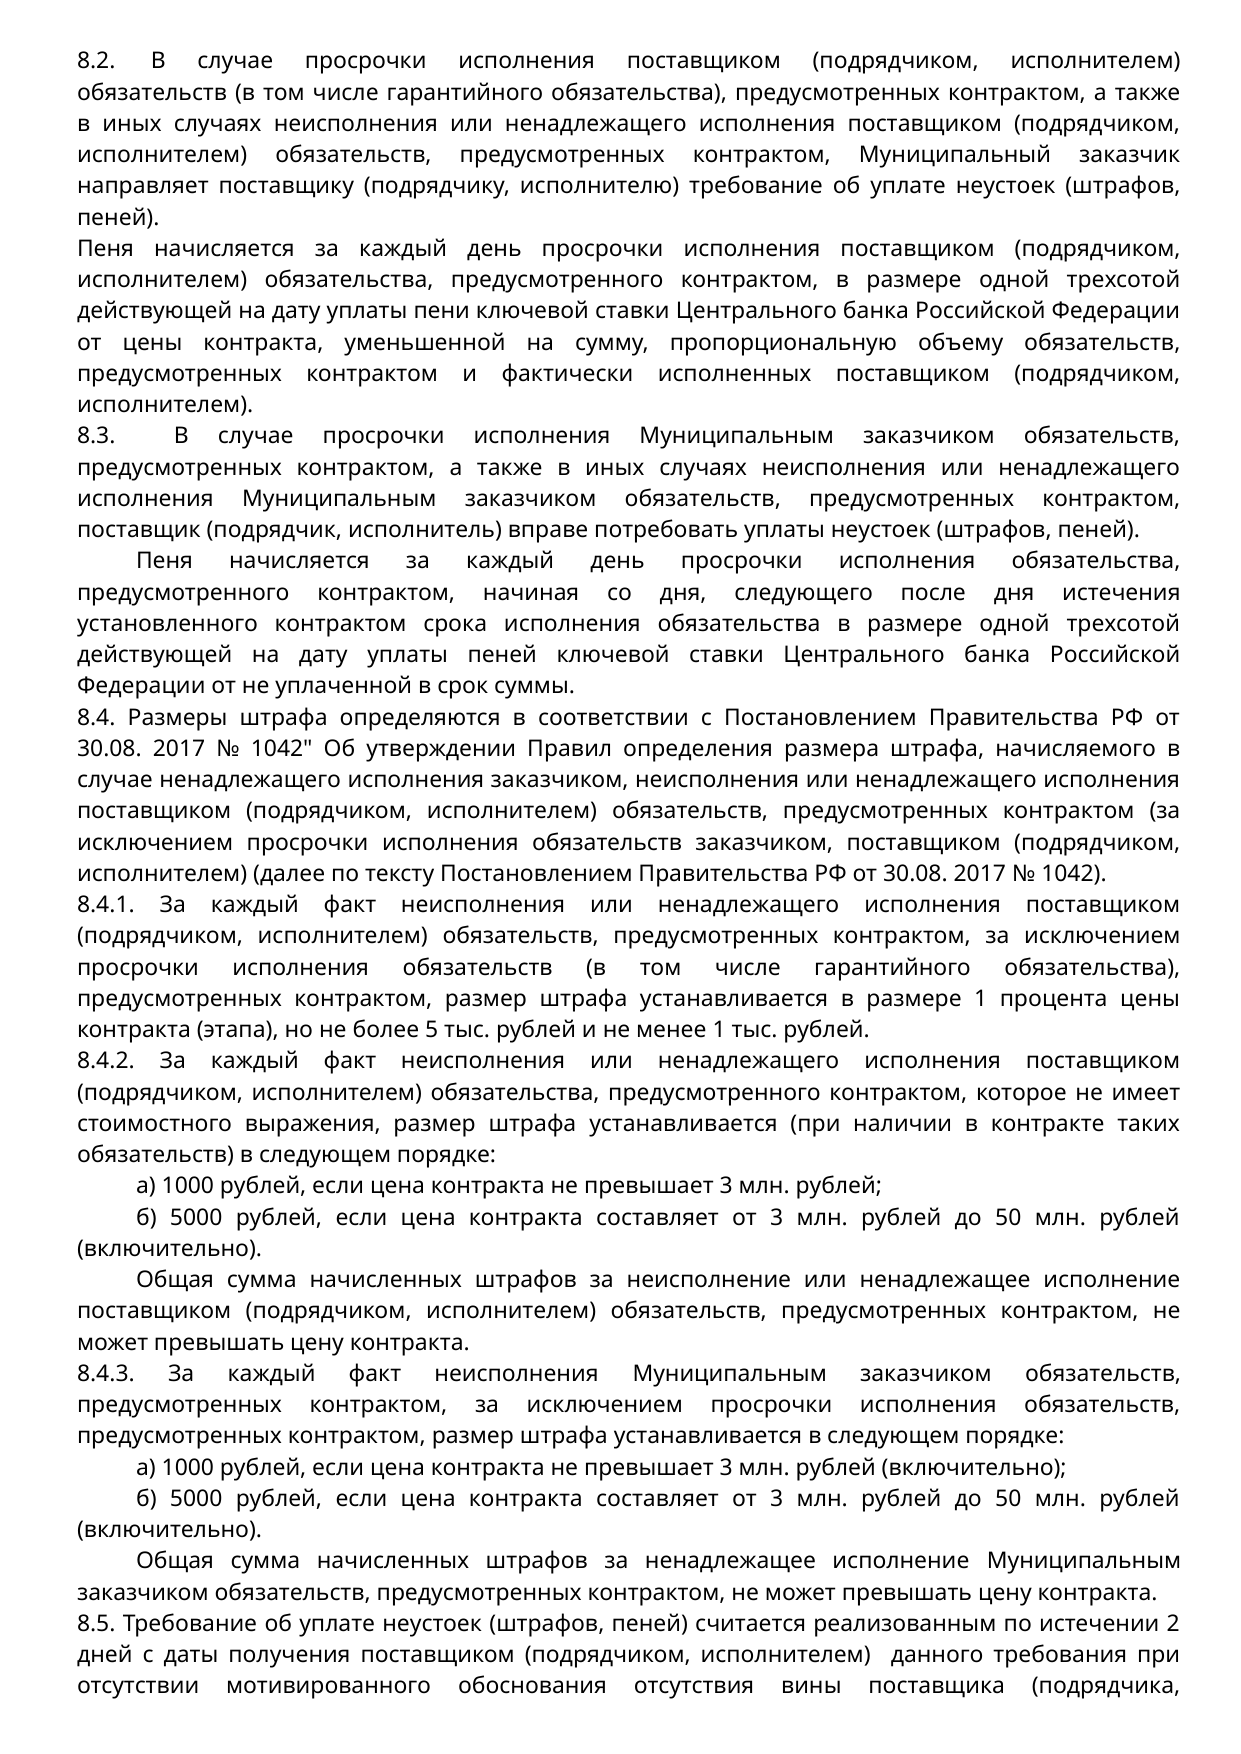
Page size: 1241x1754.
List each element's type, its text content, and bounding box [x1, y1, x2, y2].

text 8.4. Размеры штрафа определяются в соответствии с Постановлением Правительства РФ от 30.08. 2017 № 1042" Об утверждении Правил определения размера штрафа, начисляемого в случае ненадлежащего исполнения заказчиком, неисполнения или ненадлежащего исполнения поставщиком (подрядчиком, исполнителем) обязательств, предусмотренных контрактом (за исключением просрочки исполнения обязательств заказчиком, поставщиком (подрядчиком, исполнителем) (далее по тексту Постановлением Правительства РФ от 30.08. 2017 № 1042). [77, 701, 1181, 888]
text б) 5000 рублей, если цена контракта составляет от 3 млн. рублей до 50 млн. рублей (включительно). [77, 1201, 1181, 1263]
text 8.4.2. За каждый факт неисполнения или ненадлежащего исполнения поставщиком (подрядчиком, исполнителем) обязательства, предусмотренного контрактом, которое не имеет стоимостного выражения, размер штрафа устанавливается (при наличии в контракте таких обязательств) в следующем порядке: [77, 1044, 1181, 1169]
text Пеня начисляется за каждый день просрочки исполнения обязательства, предусмотренного контрактом, начиная со дня, следующего после дня истечения установленного контрактом срока исполнения обязательства в размере одной трехсотой действующей на дату уплаты пеней ключевой ставки Центрального банка Российской Федерации от не уплаченной в срок суммы. [77, 544, 1181, 701]
text а) 1000 рублей, если цена контракта не превышает 3 млн. рублей; [77, 1169, 1181, 1201]
text 8.4.3. За каждый факт неисполнения Муниципальным заказчиком обязательств, предусмотренных контрактом, за исключением просрочки исполнения обязательств, предусмотренных контрактом, размер штрафа устанавливается в следующем порядке: [77, 1357, 1181, 1451]
text б) 5000 рублей, если цена контракта составляет от 3 млн. рублей до 50 млн. рублей (включительно). [77, 1482, 1181, 1544]
text Общая сумма начисленных штрафов за неисполнение или ненадлежащее исполнение поставщиком (подрядчиком, исполнителем) обязательств, предусмотренных контрактом, не может превышать цену контракта. [77, 1263, 1181, 1357]
text Пеня начисляется за каждый день просрочки исполнения поставщиком (подрядчиком, исполнителем) обязательства, предусмотренного контрактом, в размере одной трехсотой действующей на дату уплаты пени ключевой ставки Центрального банка Российской Федерации от цены контракта, уменьшенной на сумму, пропорциональную объему обязательств, предусмотренных контрактом и фактически исполненных поставщиком (подрядчиком, исполнителем). [77, 232, 1181, 419]
text 8.3. В случае просрочки исполнения Муниципальным заказчиком обязательств, предусмотренных контрактом, а также в иных случаях неисполнения или ненадлежащего исполнения Муниципальным заказчиком обязательств, предусмотренных контрактом, поставщик (подрядчик, исполнитель) вправе потребовать уплаты неустоек (штрафов, пеней). [77, 419, 1181, 544]
text 8.4.1. За каждый факт неисполнения или ненадлежащего исполнения поставщиком (подрядчиком, исполнителем) обязательств, предусмотренных контрактом, за исключением просрочки исполнения обязательств (в том числе гарантийного обязательства), предусмотренных контрактом, размер штрафа устанавливается в размере 1 процента цены контракта (этапа), но не более 5 тыс. рублей и не менее 1 тыс. рублей. [77, 888, 1181, 1044]
text а) 1000 рублей, если цена контракта не превышает 3 млн. рублей (включительно); [77, 1451, 1181, 1482]
text Общая сумма начисленных штрафов за ненадлежащее исполнение Муниципальным заказчиком обязательств, предусмотренных контрактом, не может превышать цену контракта. [77, 1544, 1181, 1607]
list В случае просрочки исполнения поставщиком (подрядчиком, исполнителем) обязательств (в том числе гарантийного обязательства), предусмотренных контрактом, а также в иных случаях неисполнения или ненадлежащего исполнения поставщиком (подрядчиком, исполнителем) обязательств, предусмотренных контрактом, Муниципальный заказчик направляет поставщику (подрядчику, исполнителю) требование об уплате неустоек (штрафов, пеней). [77, 44, 1181, 232]
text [77, 1607, 1181, 1701]
